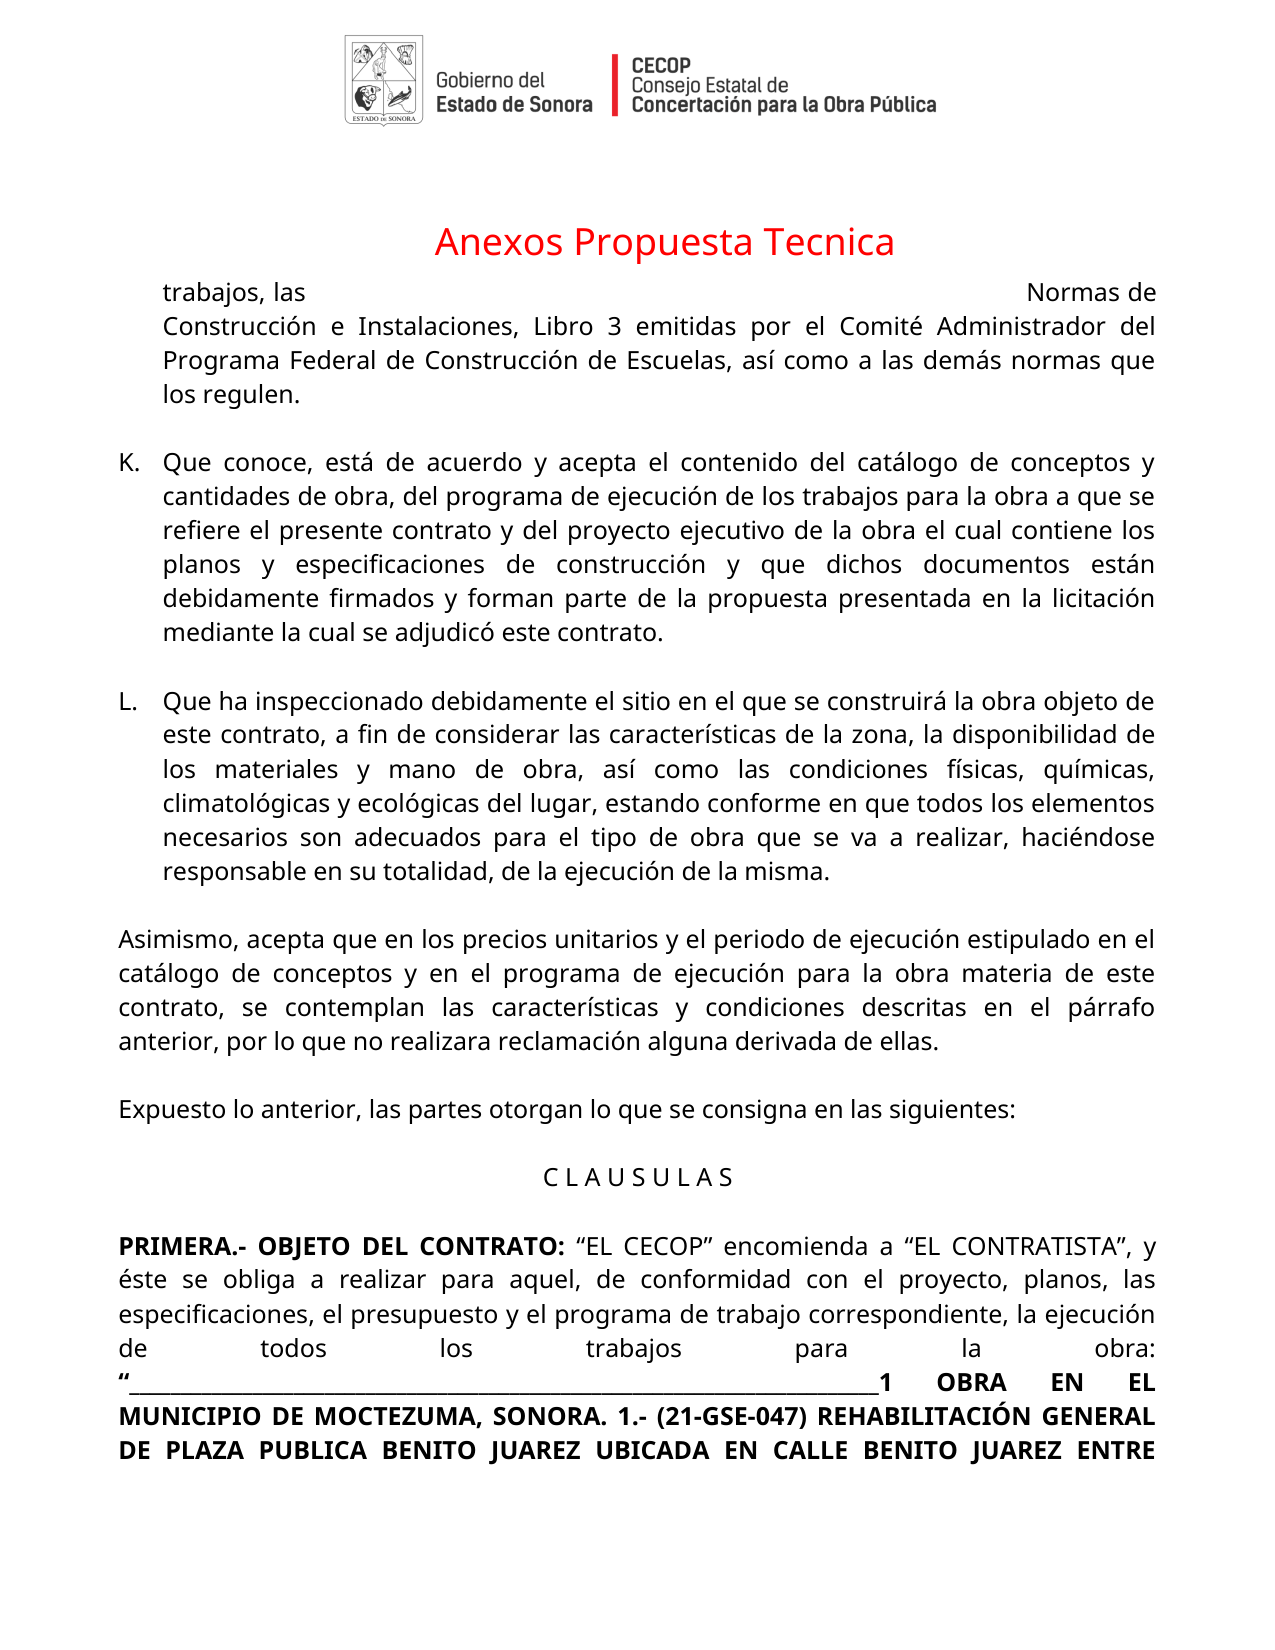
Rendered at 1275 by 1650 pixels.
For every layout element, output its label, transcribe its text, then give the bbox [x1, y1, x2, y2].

text C L A U S U L A S [118, 1160, 1157, 1194]
list Que conoce, está de acuerdo y acepta el contenido del catálogo de conceptos y cantidades de obra, del programa de ejecución de los trabajos para la obra a que se refiere el presente contrato y del proyecto ejecutivo de la obra el cual contiene los planos y especificaciones de construcción y que dichos documentos están debidamente firmados y forman parte de la propuesta presentada en la licitación mediante la cual se adjudicó este contrato. [118, 445, 1157, 649]
text Expuesto lo anterior, las partes otorgan lo que se consigna en las siguientes: [118, 1092, 1157, 1126]
list Que ha inspeccionado debidamente el sitio en el que se construirá la obra objeto de este contrato, a fin de considerar las características de la zona, la disponibilidad de los materiales y mano de obra, así como las condiciones físicas, químicas, climatológicas y ecológicas del lugar, estando conforme en que todos los elementos necesarios son adecuados para el tipo de obra que se va a realizar, haciéndose responsable en su totalidad, de la ejecución de la misma. [118, 683, 1157, 887]
text Asimismo, acepta que en los precios unitarios y el periodo de ejecución estipulado en el catálogo de conceptos y en el programa de ejecución para la obra materia de este contrato, se contemplan las características y condiciones descritas en el párrafo anterior, por lo que no realizara reclamación alguna derivada de ellas. [118, 922, 1157, 1058]
picture [304, 0, 970, 158]
